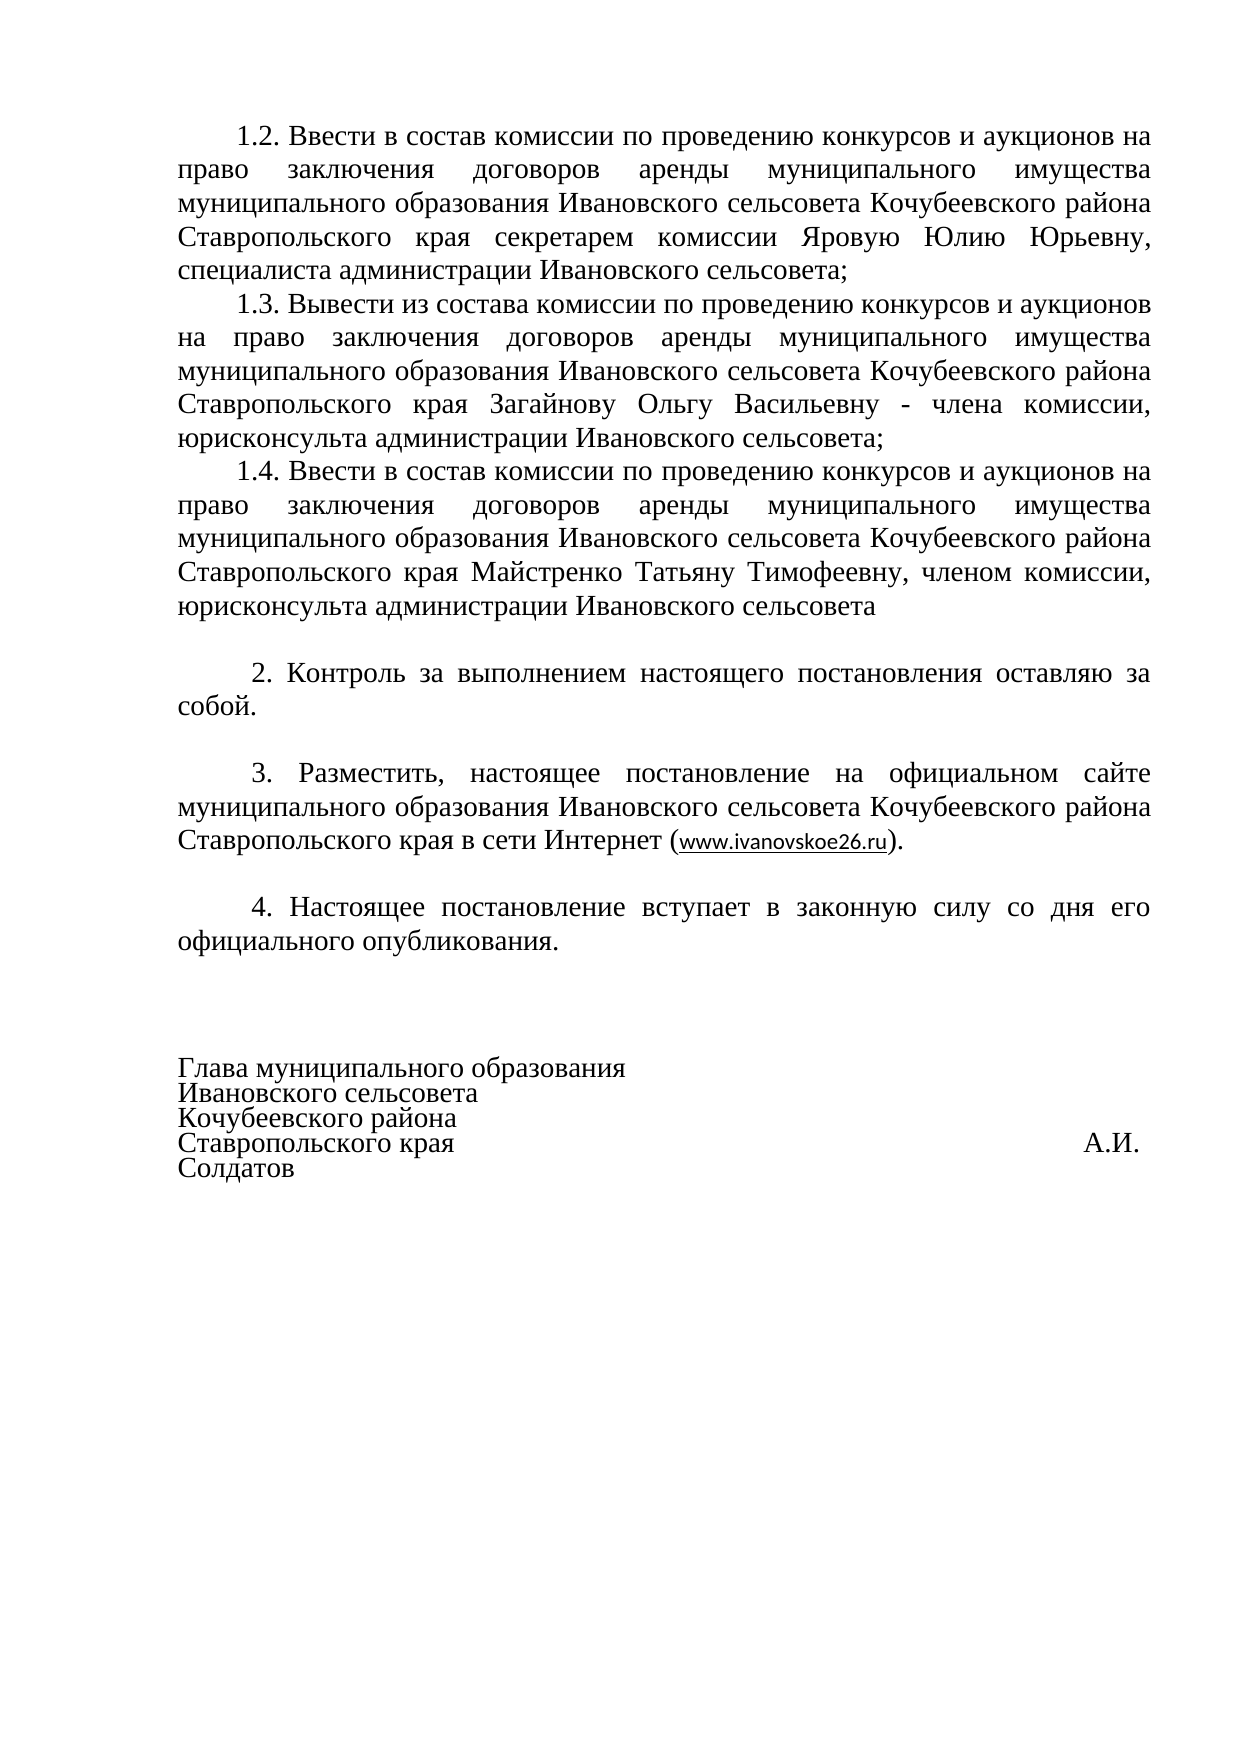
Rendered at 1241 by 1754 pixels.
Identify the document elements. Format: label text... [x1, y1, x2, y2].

text Кочубеевского района [177, 1107, 1152, 1132]
text 1.3. Вывести из состава комиссии по проведению конкурсов и аукционов на право заключения договоров аренды муниципального имущества муниципального образования Ивановского сельсовета Кочубеевского района Ставропольского края Загайнову Ольгу Васильевну - члена комиссии, юрисконсульта администрации Ивановского сельсовета; [177, 286, 1152, 453]
text Ставропольского края А.И. Солдатов [177, 1132, 1152, 1182]
text 2. Контроль за выполнением настоящего постановления оставляю за собой. [177, 655, 1152, 722]
text Ивановского сельсовета [177, 1082, 1152, 1107]
text 1.2. Ввести в состав комиссии по проведению конкурсов и аукционов на право заключения договоров аренды муниципального имущества муниципального образования Ивановского сельсовета Кочубеевского района Ставропольского края секретарем комиссии Яровую Юлию Юрьевну, специалиста администрации Ивановского сельсовета; [177, 118, 1152, 286]
text 3. Разместить, настоящее постановление на официальном сайте муниципального образования Ивановского сельсовета Кочубеевского района Ставропольского края в сети Интернет (www.ivanovskoe26.ru). [177, 755, 1152, 856]
text 4. Настоящее постановление вступает в законную силу со дня его официального опубликования. [177, 889, 1152, 957]
text 1.4. Ввести в состав комиссии по проведению конкурсов и аукционов на право заключения договоров аренды муниципального имущества муниципального образования Ивановского сельсовета Кочубеевского района Ставропольского края Майстренко Татьяну Тимофеевну, членом комиссии, юрисконсульта администрации Ивановского сельсовета [177, 453, 1152, 621]
text Глава муниципального образования [177, 1057, 1152, 1082]
